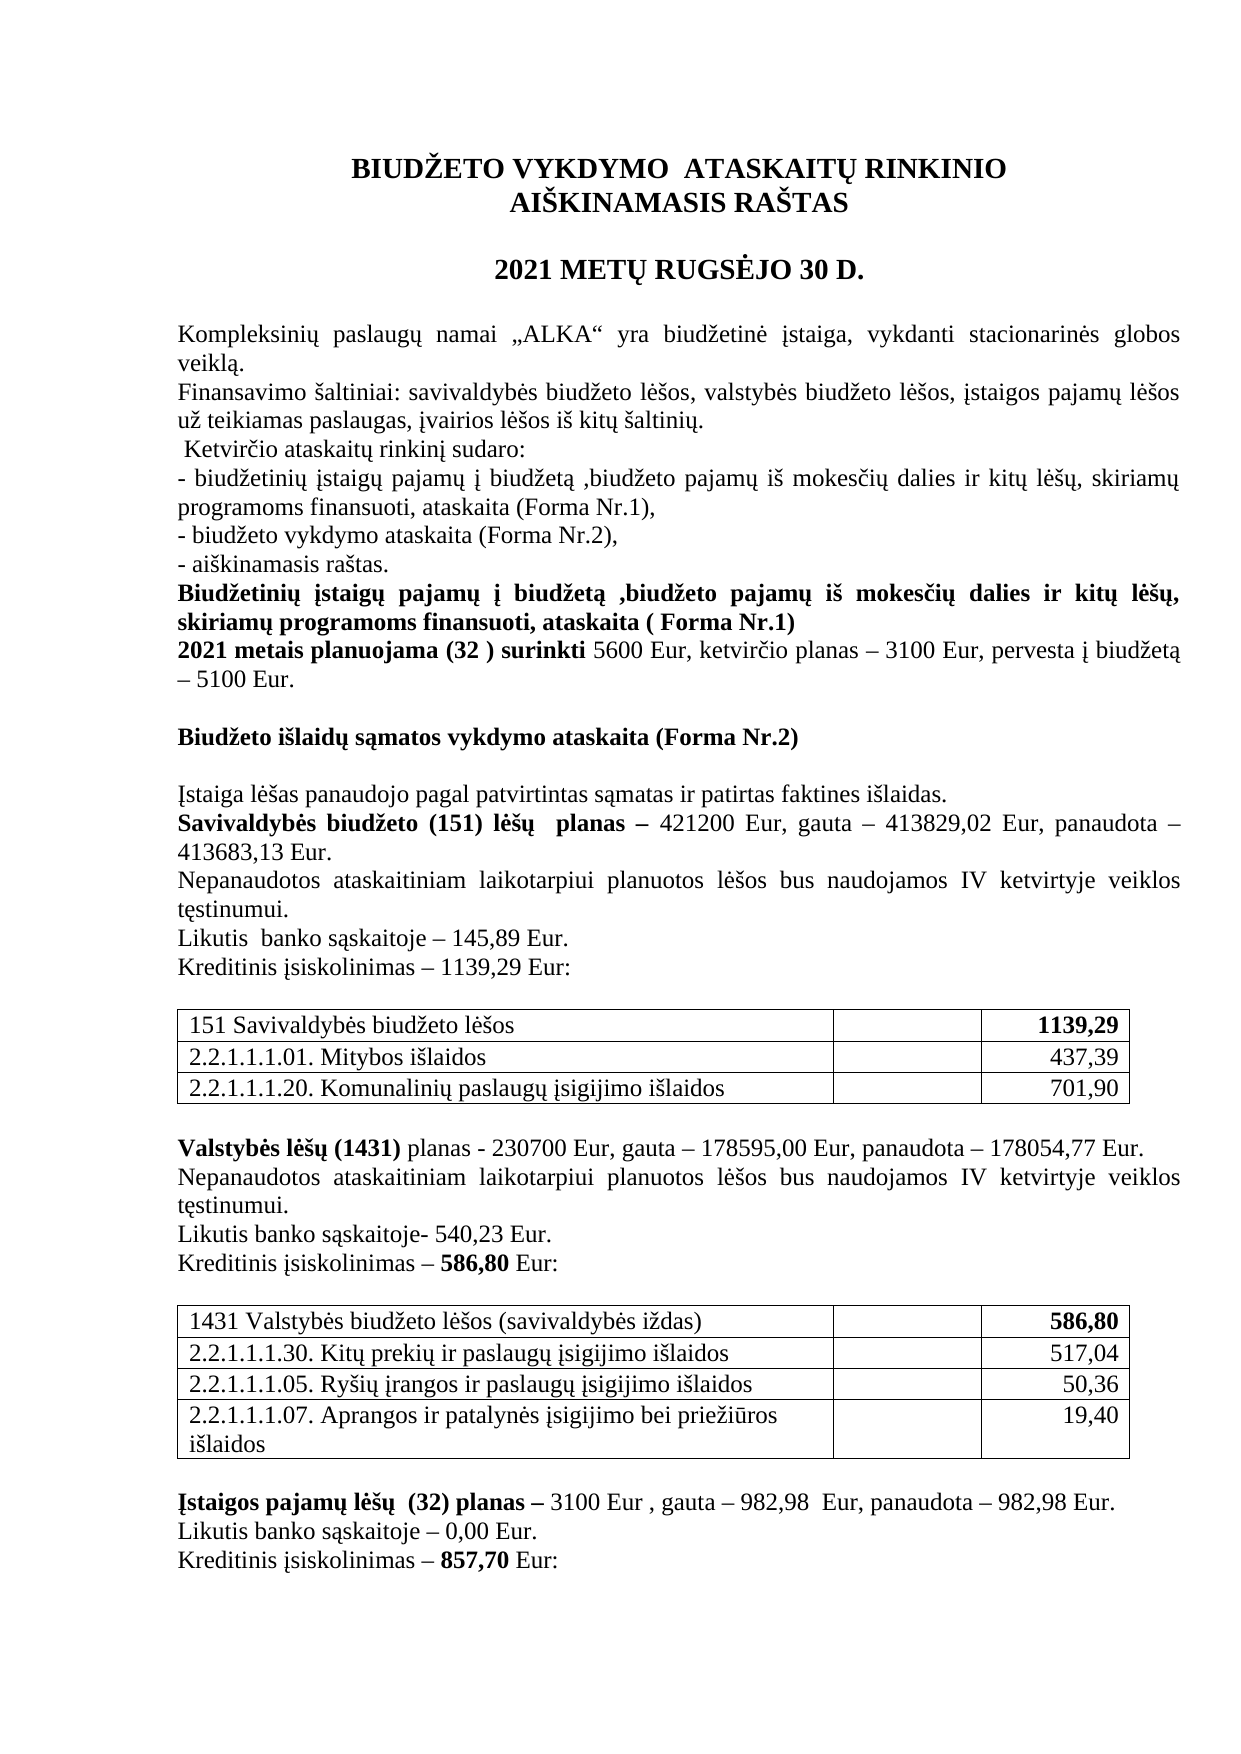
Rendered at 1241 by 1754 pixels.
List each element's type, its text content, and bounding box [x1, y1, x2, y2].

text Nepanaudotos ataskaitiniam laikotarpiui planuotos lėšos bus naudojamos IV ketvirtyje veiklos tęstinumui. [177, 866, 1181, 923]
table_cell 2.2.1.1.1.20. Komunalinių paslaugų įsigijimo išlaidos [178, 1073, 833, 1103]
table_cell 701,90 [982, 1073, 1129, 1103]
table_cell [834, 1400, 981, 1458]
text Kreditinis įsiskolinimas – 586,80 Eur: [177, 1248, 1181, 1277]
text - biudžetinių įstaigų pajamų į biudžetą ,biudžeto pajamų iš mokesčių dalies ir kitų lėšų, skiriamų programoms finansuoti, ataskaita (Forma Nr.1), [177, 463, 1181, 521]
table_cell 2.2.1.1.1.07. Aprangos ir patalynės įsigijimo bei priežiūros išlaidos [178, 1400, 833, 1458]
text Finansavimo šaltiniai: savivaldybės biudžeto lėšos, valstybės biudžeto lėšos, įstaigos pajamų lėšos už teikiamas paslaugas, įvairios lėšos iš kitų šaltinių. [177, 377, 1181, 434]
table_cell 2.2.1.1.1.05. Ryšių įrangos ir paslaugų įsigijimo išlaidos [178, 1369, 833, 1399]
table_header 1139,29 [982, 1010, 1129, 1041]
table_cell [834, 1073, 981, 1103]
table_header [834, 1010, 981, 1041]
text Kreditinis įsiskolinimas – 857,70 Eur: [177, 1545, 1181, 1574]
text 2021 metų RUGSĖJO 30 d. [177, 252, 1181, 286]
table_cell 19,40 [982, 1400, 1129, 1458]
text Likutis banko sąskaitoje- 540,23 Eur. [177, 1219, 1181, 1248]
table_cell [834, 1338, 981, 1368]
text Valstybės lėšų (1431) planas - 230700 Eur, gauta – 178595,00 Eur, panaudota – 178054,77 Eur. [177, 1133, 1181, 1162]
table_header 586,80 [982, 1306, 1129, 1337]
table_cell 437,39 [982, 1042, 1129, 1072]
table_cell [834, 1369, 981, 1399]
text Savivaldybės biudžeto (151) lėšų planas – 421200 Eur, gauta – 413829,02 Eur, panaudota – 413683,13 Eur. [177, 808, 1181, 866]
text Ketvirčio ataskaitų rinkinį sudaro: [177, 434, 1181, 463]
text Biudžeto išlaidų sąmatos vykdymo ataskaita (Forma Nr.2) [177, 722, 1181, 751]
table_cell 50,36 [982, 1369, 1129, 1399]
text Nepanaudotos ataskaitiniam laikotarpiui planuotos lėšos bus naudojamos IV ketvirtyje veiklos tęstinumui. [177, 1162, 1181, 1219]
text Įstaigos pajamų lėšų (32) planas – 3100 Eur , gauta – 982,98 Eur, panaudota – 982,98 Eur. [177, 1487, 1181, 1516]
text 2021 metais planuojama (32 ) surinkti 5600 Eur, ketvirčio planas – 3100 Eur, pervesta į biudžetą – 5100 Eur. [177, 636, 1181, 693]
text aiškinAmasIS RAŠTAS [177, 185, 1181, 219]
table_cell 2.2.1.1.1.01. Mitybos išlaidos [178, 1042, 833, 1072]
table_header 151 Savivaldybės biudžeto lėšos [178, 1010, 833, 1041]
table_cell 517,04 [982, 1338, 1129, 1368]
text Biudžetinių įstaigų pajamų į biudžetą ,biudžeto pajamų iš mokesčių dalies ir kitų lėšų, skiriamų programoms finansuoti, ataskaita ( Forma Nr.1) [177, 578, 1181, 636]
text Likutis banko sąskaitoje – 0,00 Eur. [177, 1516, 1181, 1545]
text - biudžeto vykdymo ataskaita (Forma Nr.2), [177, 521, 1181, 549]
text Įstaiga lėšas panaudojo pagal patvirtintas sąmatas ir patirtas faktines išlaidas. [177, 779, 1181, 808]
text Kreditinis įsiskolinimas – 1139,29 Eur: [177, 952, 1181, 981]
text Kompleksinių paslaugų namai „ALKA“ yra biudžetinė įstaiga, vykdanti stacionarinės globos veiklą. [177, 319, 1181, 377]
text Likutis banko sąskaitoje – 145,89 Eur. [177, 923, 1181, 952]
text BIUDŽETO vykdymo ATASKAITŲ RINKINIO [177, 152, 1181, 185]
text - aiškinamasis raštas. [177, 549, 1181, 578]
table_header [834, 1306, 981, 1337]
table_header 1431 Valstybės biudžeto lėšos (savivaldybės iždas) [178, 1306, 833, 1337]
table_cell [834, 1042, 981, 1072]
table_cell 2.2.1.1.1.30. Kitų prekių ir paslaugų įsigijimo išlaidos [178, 1338, 833, 1368]
